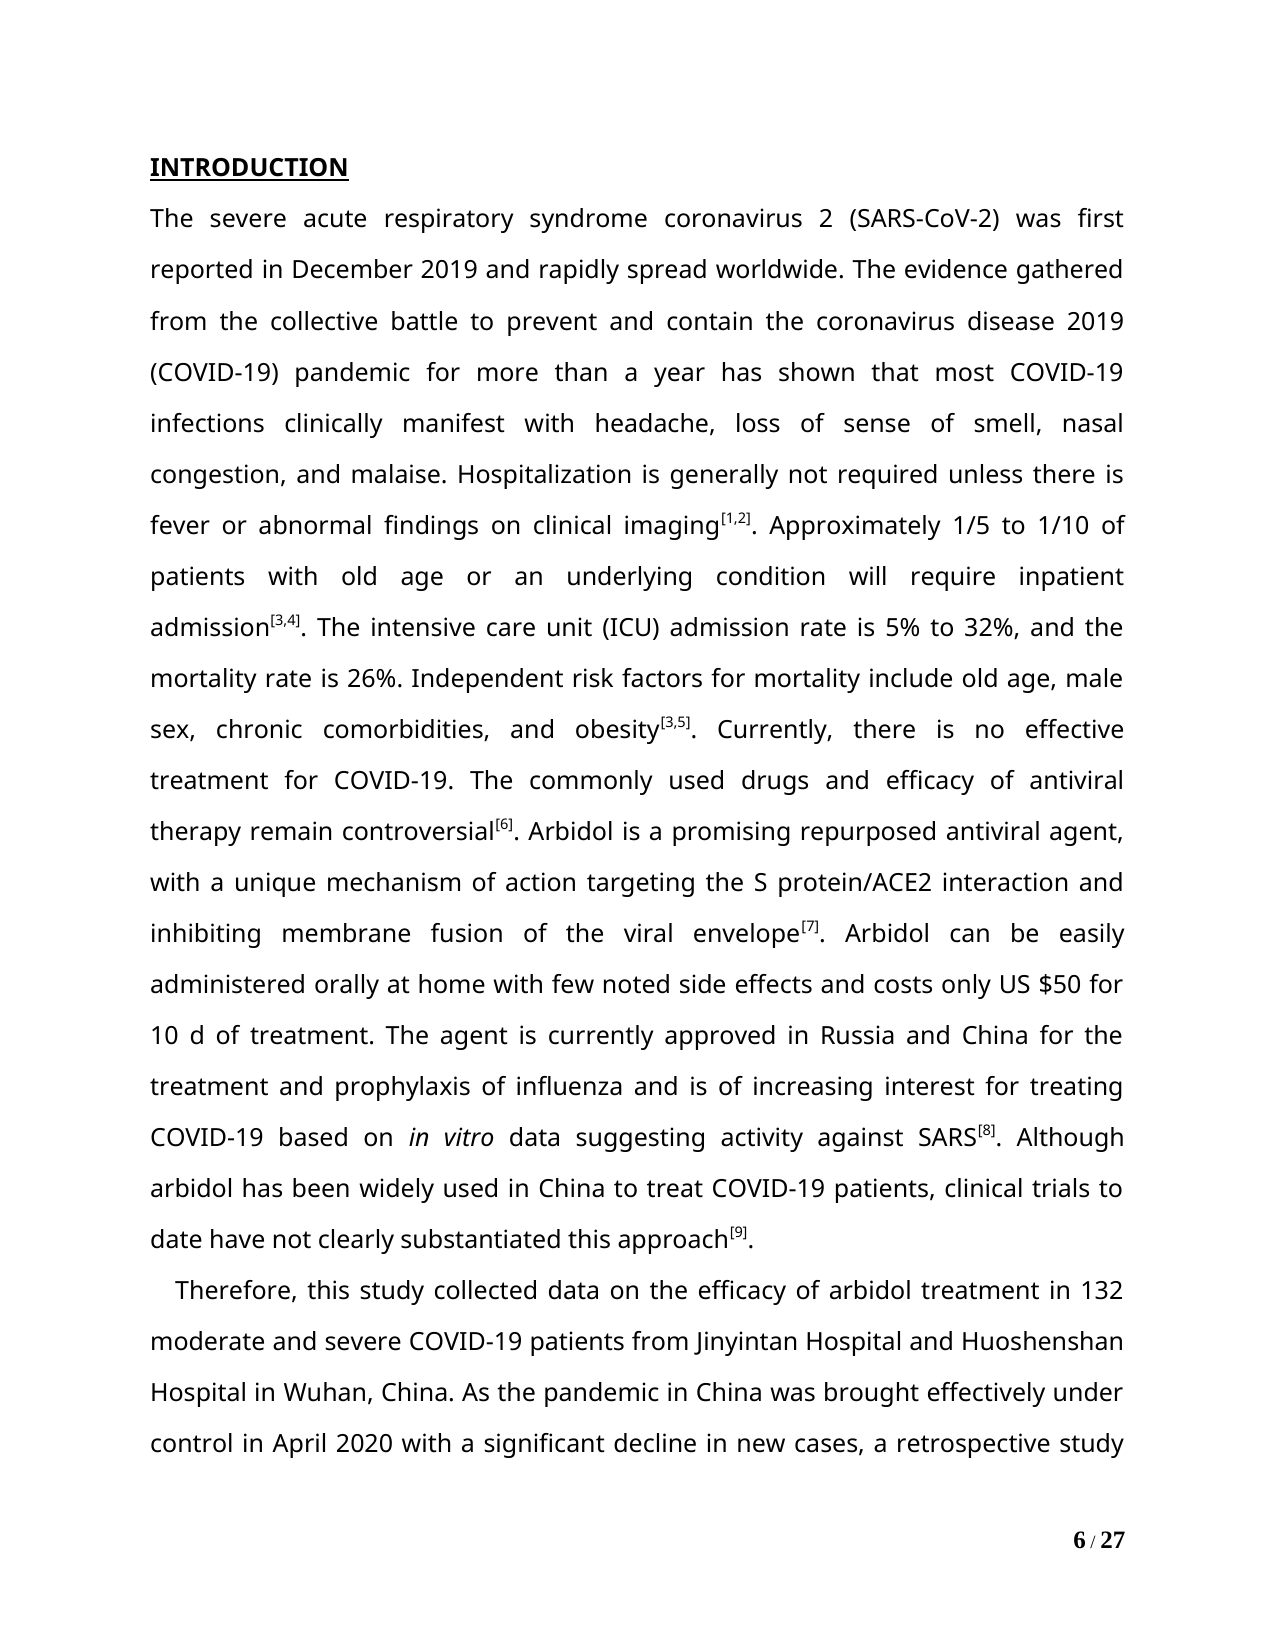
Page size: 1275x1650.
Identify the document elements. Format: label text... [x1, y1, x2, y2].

text INTRODUCTION [150, 150, 1125, 184]
text The severe acute respiratory syndrome coronavirus 2 (SARS-CoV-2) was first reported in December 2019 and rapidly spread worldwide. The evidence gathered from the collective battle to prevent and contain the coronavirus disease 2019 (COVID-19) pandemic for more than a year has shown that most COVID-19 infections clinically manifest with headache, loss of sense of smell, nasal congestion, and malaise. Hospitalization is generally not required unless there is fever or abnormal findings on clinical imaging[1,2]. Approximately 1/5 to 1/10 of patients with old age or an underlying condition will require inpatient admission[3,4]. The intensive care unit (ICU) admission rate is 5% to 32%, and the mortality rate is 26%. Independent risk factors for mortality include old age, male sex, chronic comorbidities, and obesity[3,5]. Currently, there is no effective treatment for COVID-19. The commonly used drugs and efficacy of antiviral therapy remain controversial[6]. Arbidol is a promising repurposed antiviral agent, with a unique mechanism of action targeting the S protein/ACE2 interaction and inhibiting membrane fusion of the viral envelope[7]. Arbidol can be easily administered orally at home with few noted side effects and costs only US $50 for 10 d of treatment. The agent is currently approved in Russia and China for the treatment and prophylaxis of influenza and is of increasing interest for treating COVID-19 based on in vitro data suggesting activity against SARS[8]. Although arbidol has been widely used in China to treat COVID-19 patients, clinical trials to date have not clearly substantiated this approach[9]. [150, 201, 1125, 1256]
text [150, 1273, 1125, 1460]
